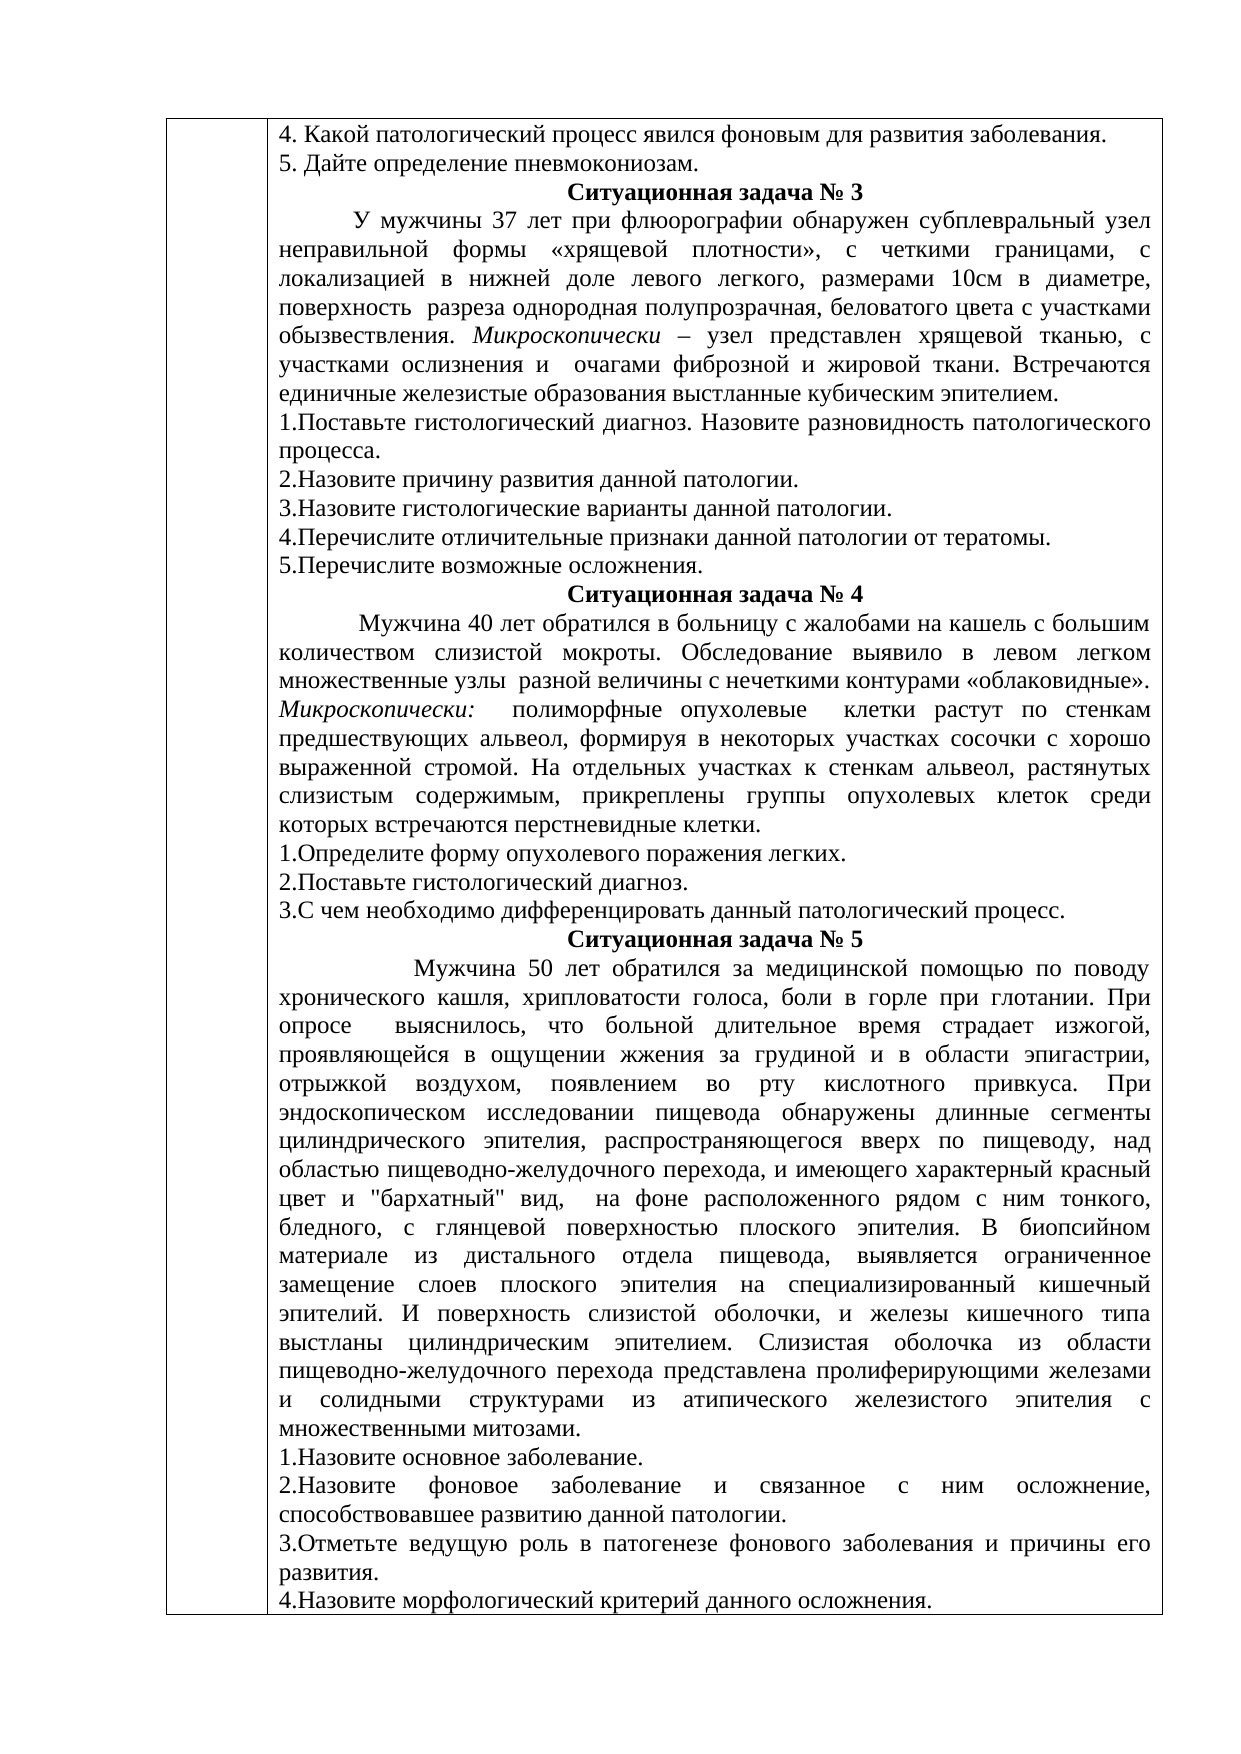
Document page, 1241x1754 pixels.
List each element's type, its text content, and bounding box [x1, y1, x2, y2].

table_cell 3 [167, 119, 267, 1614]
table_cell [268, 119, 1162, 1614]
